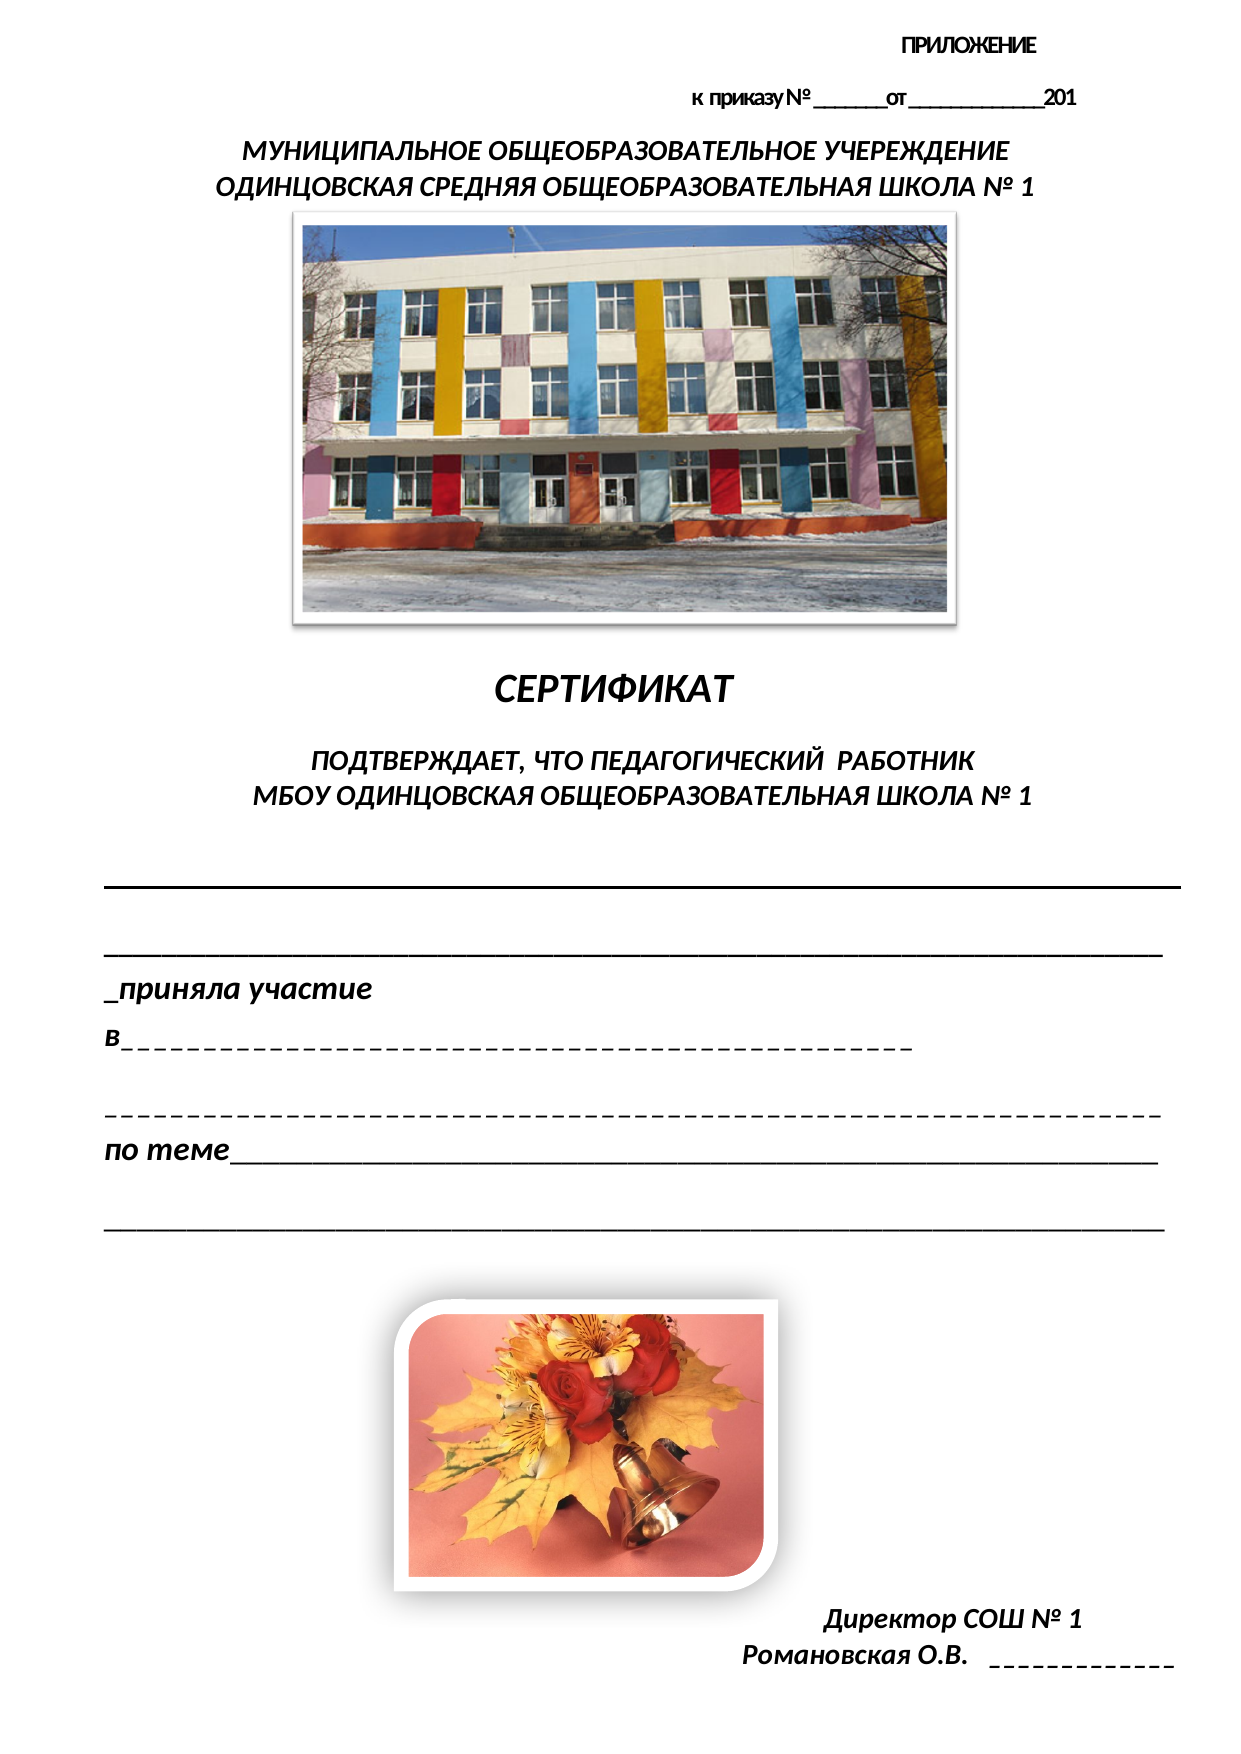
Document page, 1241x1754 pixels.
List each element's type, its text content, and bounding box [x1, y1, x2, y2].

picture [284, 203, 964, 638]
text СЕРТИФИКАТ [325, 662, 1181, 713]
text к приказу № _______от _____________201 [103, 81, 1152, 111]
text ОДИНЦОВСКАЯ СРЕДНЯЯ ОБЩЕОБРАЗОВАТЕЛЬНАЯ ШКОЛА № 1 [103, 168, 1181, 203]
text МУНИЦИПАЛЬНОЕ ОБЩЕОБРАЗОВАТЕЛЬНОЕ УЧЕРЕЖДЕНИЕ [103, 132, 1181, 168]
text ________________________________________________________________ [103, 1196, 1181, 1236]
text ________________________________________________________________ по теме________________________________________________________ [103, 1081, 1181, 1169]
text Романовская О.В. _____________ [103, 1636, 1181, 1672]
text __________________________________________________________________________приняла участие в________________________________________________ [103, 925, 1181, 1054]
text ПОДТВЕРЖДАЕТ, ЧТО ПЕДАГОГИЧЕСКИЙ РАБОТНИК [103, 742, 1181, 777]
picture [409, 1315, 763, 1576]
text Директор СОШ № 1 [103, 1263, 1181, 1636]
text МБОУ ОДИНЦОВСКАЯ ОБЩЕОБРАЗОВАТЕЛЬНАЯ ШКОЛА № 1 [103, 777, 1181, 813]
text ПРИЛОЖЕНИЕ [857, 29, 1152, 60]
